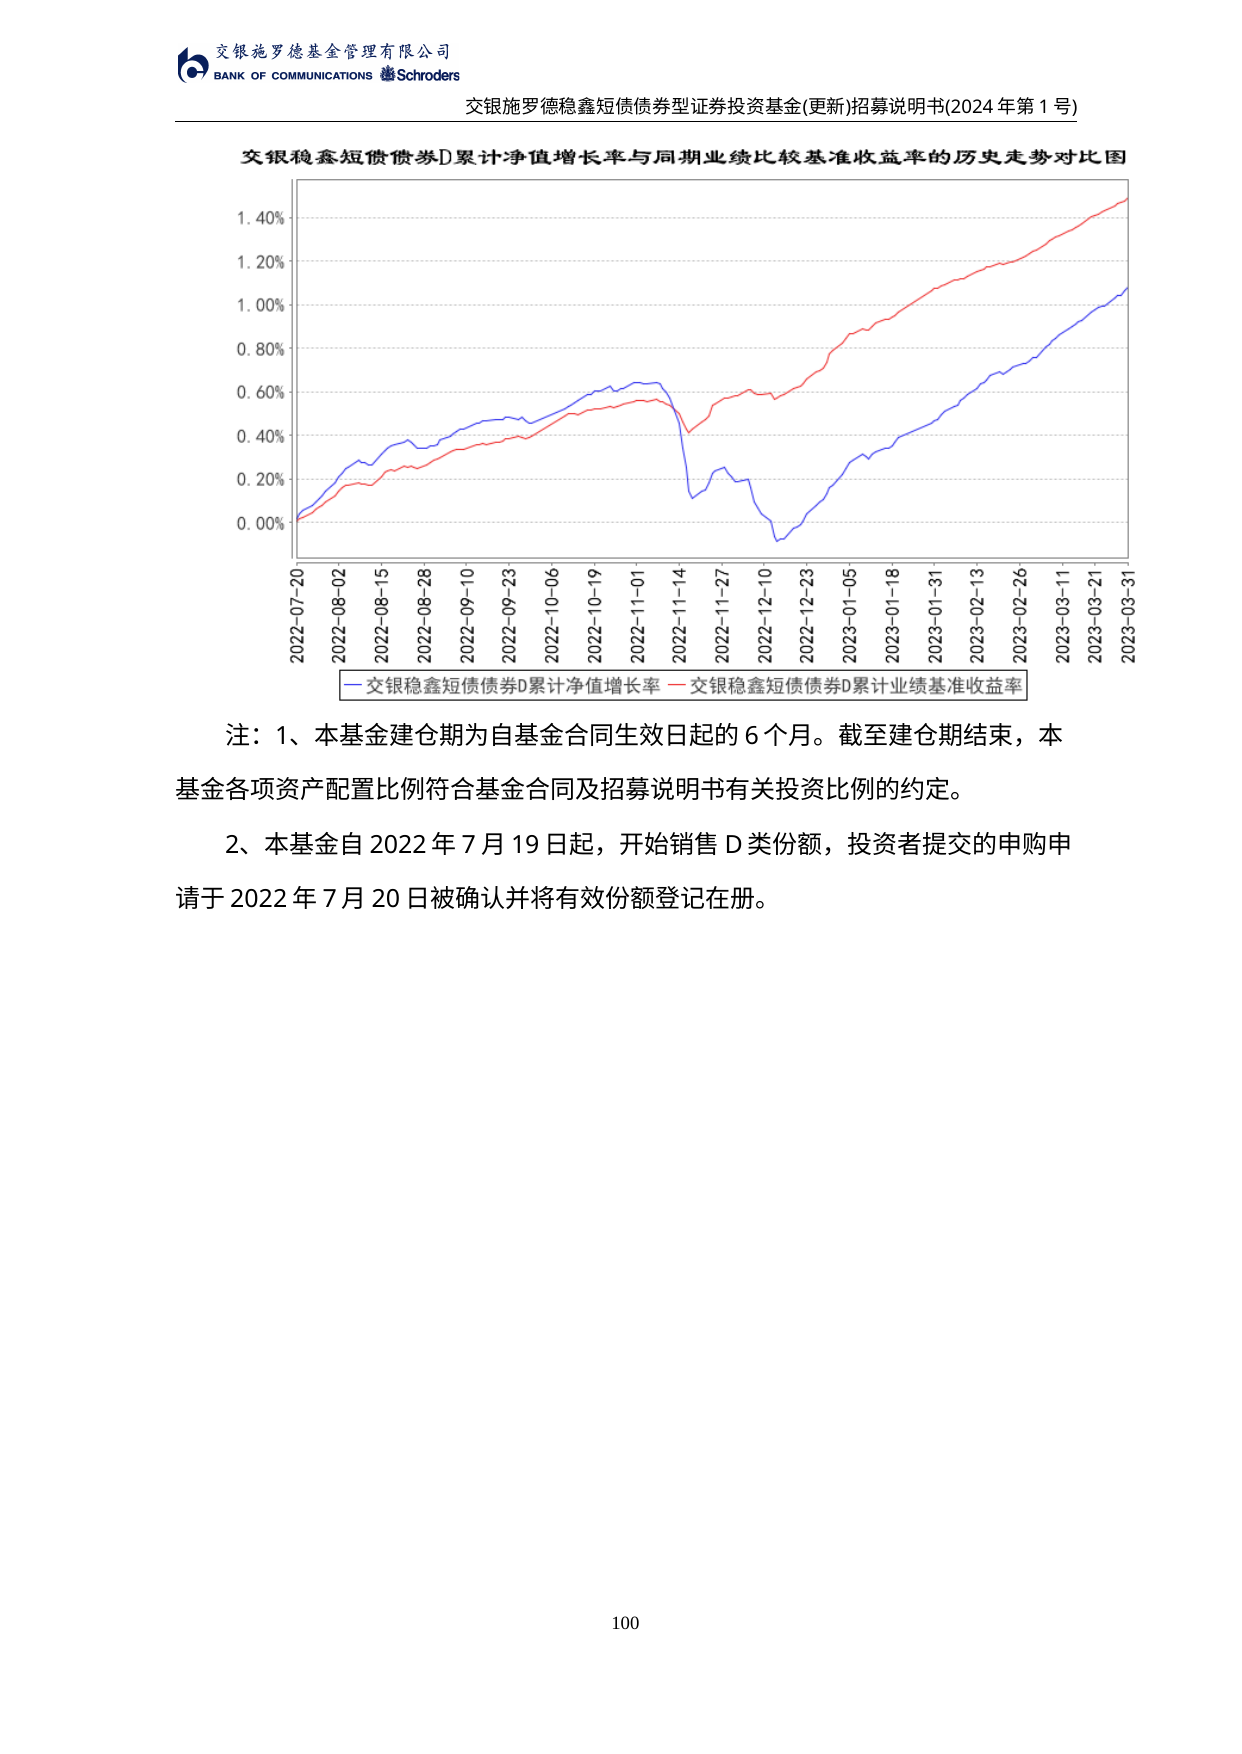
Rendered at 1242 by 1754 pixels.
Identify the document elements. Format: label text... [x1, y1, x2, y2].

picture [225, 141, 1142, 702]
text 注：1、本基金建仓期为自基金合同生效日起的6个月。截至建仓期结束，本基金各项资产配置比例符合基金合同及招募说明书有关投资比例的约定。 [175, 715, 1077, 806]
picture [178, 43, 460, 83]
text 2、本基金自2022年7月19日起，开始销售D类份额，投资者提交的申购申请于2022年7月20日被确认并将有效份额登记在册。 [175, 824, 1077, 915]
